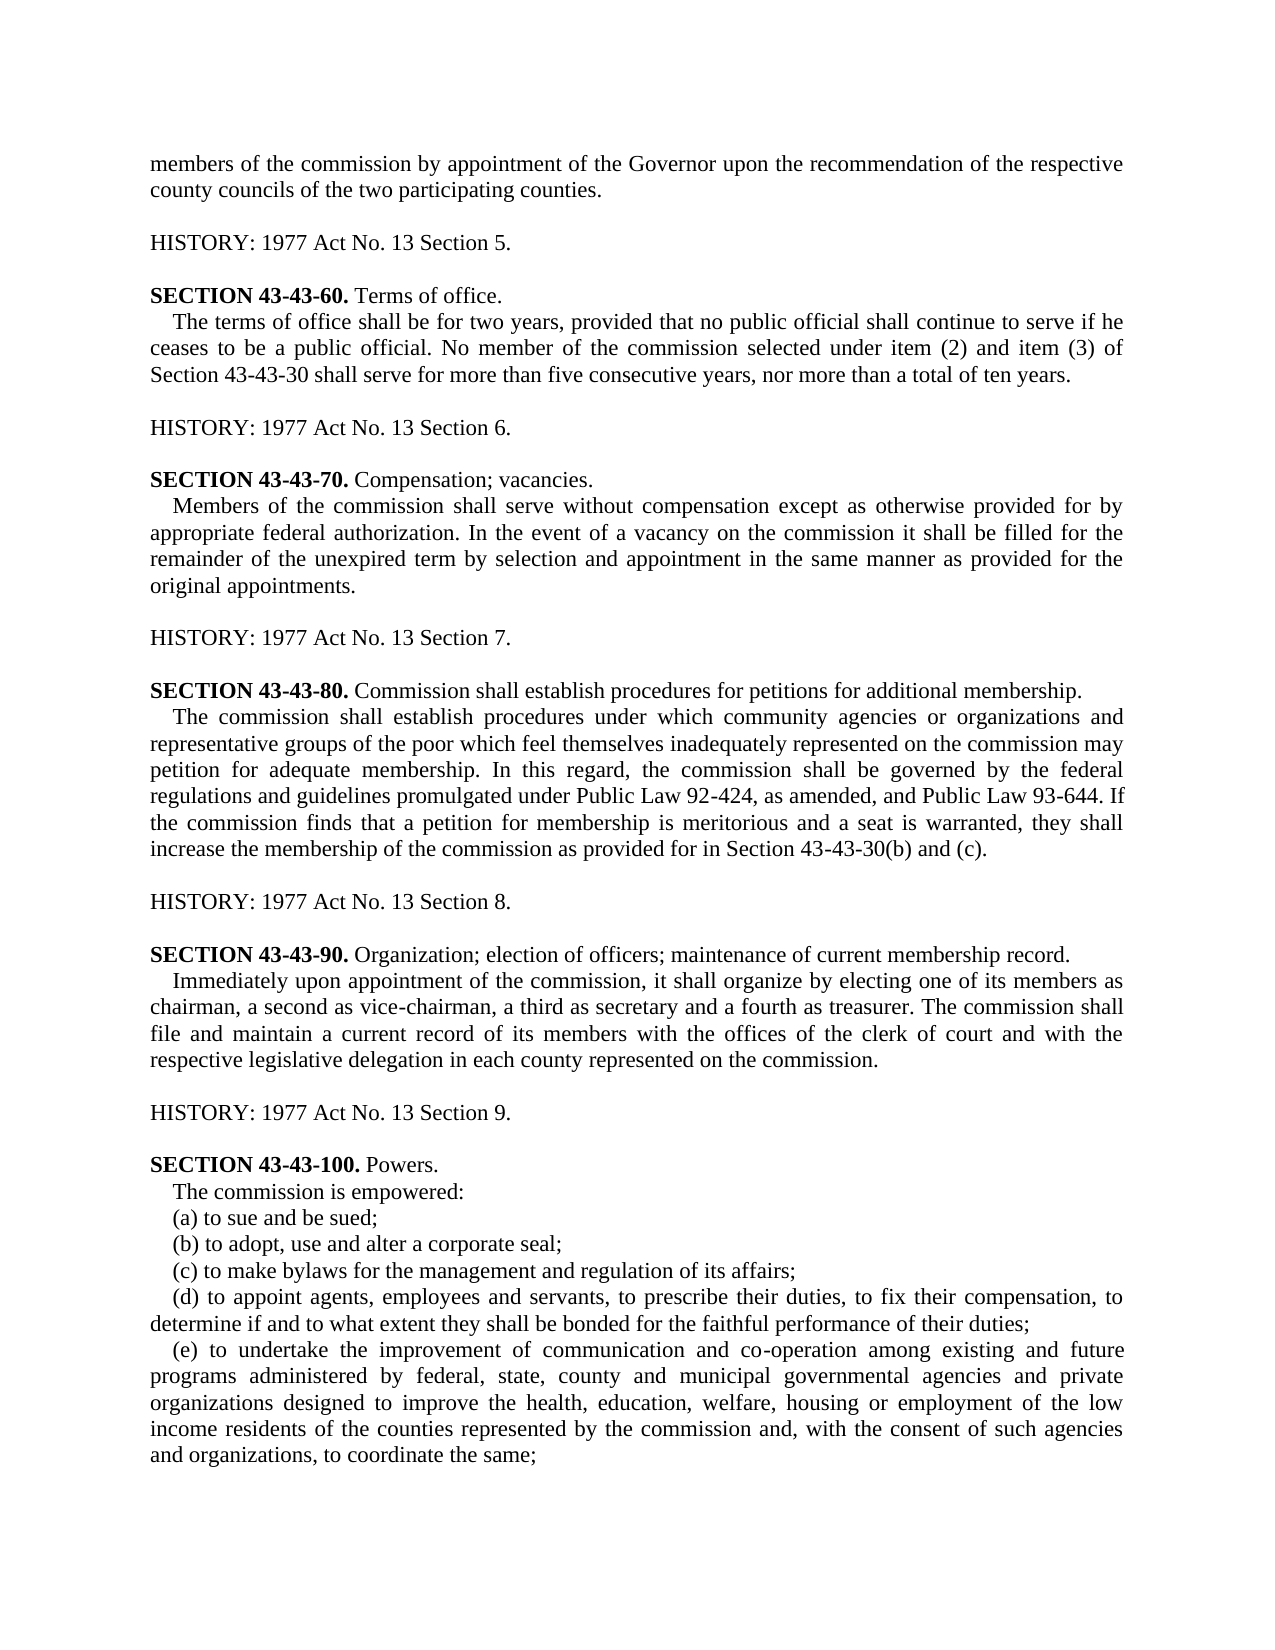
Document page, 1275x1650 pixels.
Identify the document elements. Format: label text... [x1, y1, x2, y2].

text SECTION 43-43-90. Organization; election of officers; maintenance of current membership record. [150, 941, 1125, 967]
text HISTORY: 1977 Act No. 13 Section 5. [150, 229, 1125, 255]
text SECTION 43-43-100. Powers. [150, 1151, 1125, 1178]
text HISTORY: 1977 Act No. 13 Section 8. [150, 888, 1125, 914]
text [150, 150, 1125, 203]
text SECTION 43-43-80. Commission shall establish procedures for petitions for additional membership. [150, 677, 1125, 703]
text The commission shall establish procedures under which community agencies or organizations and representative groups of the poor which feel themselves inadequately represented on the commission may petition for adequate membership. In this regard, the commission shall be governed by the federal regulations and guidelines promulgated under Public Law 92-424, as amended, and Public Law 93-644. If the commission finds that a petition for membership is meritorious and a seat is warranted, they shall increase the membership of the commission as provided for in Section 43-43-30(b) and (c). [150, 703, 1125, 862]
text Members of the commission shall serve without compensation except as otherwise provided for by appropriate federal authorization. In the event of a vacancy on the commission it shall be filled for the remainder of the unexpired term by selection and appointment in the same manner as provided for the original appointments. [150, 493, 1125, 598]
text (d) to appoint agents, employees and servants, to prescribe their duties, to fix their compensation, to determine if and to what extent they shall be bonded for the faithful performance of their duties; [150, 1283, 1125, 1336]
text The terms of office shall be for two years, provided that no public official shall continue to serve if he ceases to be a public official. No member of the commission selected under item (2) and item (3) of Section 43-43-30 shall serve for more than five consecutive years, nor more than a total of ten years. [150, 308, 1125, 387]
text HISTORY: 1977 Act No. 13 Section 7. [150, 624, 1125, 651]
text (b) to adopt, use and alter a corporate seal; [150, 1231, 1125, 1257]
text SECTION 43-43-60. Terms of office. [150, 282, 1125, 308]
text The commission is empowered: [150, 1178, 1125, 1204]
text HISTORY: 1977 Act No. 13 Section 9. [150, 1099, 1125, 1125]
text Immediately upon appointment of the commission, it shall organize by electing one of its members as chairman, a second as vice-chairman, a third as secretary and a fourth as treasurer. The commission shall file and maintain a current record of its members with the offices of the clerk of court and with the respective legislative delegation in each county represented on the commission. [150, 967, 1125, 1072]
text SECTION 43-43-70. Compensation; vacancies. [150, 466, 1125, 493]
text (a) to sue and be sued; [150, 1204, 1125, 1231]
text (e) to undertake the improvement of communication and co-operation among existing and future programs administered by federal, state, county and municipal governmental agencies and private organizations designed to improve the health, education, welfare, housing or employment of the low income residents of the counties represented by the commission and, with the consent of such agencies and organizations, to coordinate the same; [150, 1336, 1125, 1468]
text HISTORY: 1977 Act No. 13 Section 6. [150, 413, 1125, 440]
text (c) to make bylaws for the management and regulation of its affairs; [150, 1257, 1125, 1283]
